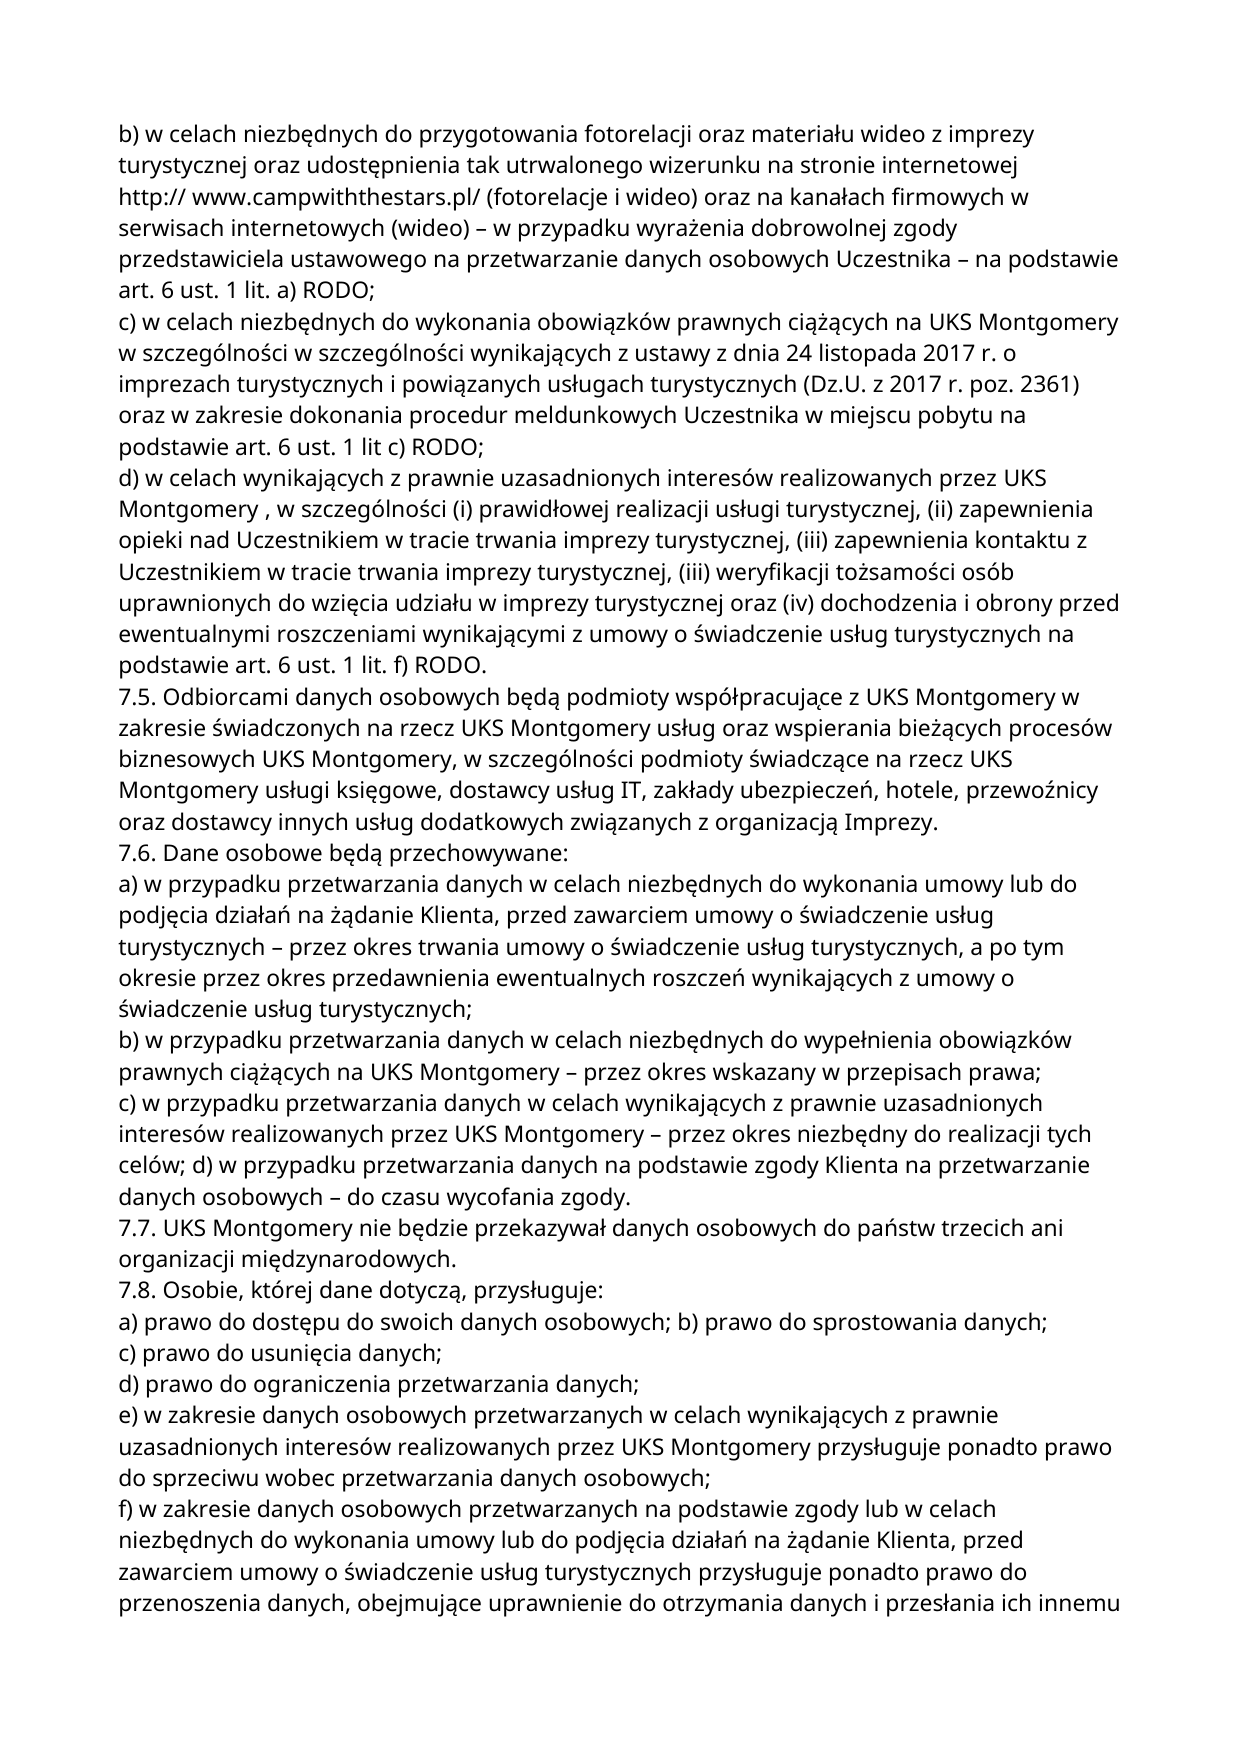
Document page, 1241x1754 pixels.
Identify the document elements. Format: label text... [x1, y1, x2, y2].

text c) w przypadku przetwarzania danych w celach wynikających z prawnie uzasadnionych interesów realizowanych przez UKS Montgomery – przez okres niezbędny do realizacji tych celów; d) w przypadku przetwarzania danych na podstawie zgody Klienta na przetwarzanie danych osobowych – do czasu wycofania zgody. [118, 1087, 1122, 1212]
text 7.5. Odbiorcami danych osobowych będą podmioty współpracujące z UKS Montgomery w zakresie świadczonych na rzecz UKS Montgomery usług oraz wspierania bieżących procesów biznesowych UKS Montgomery, w szczególności podmioty świadczące na rzecz UKS Montgomery usługi księgowe, dostawcy usług IT, zakłady ubezpieczeń, hotele, przewoźnicy oraz dostawcy innych usług dodatkowych związanych z organizacją Imprezy. [118, 681, 1122, 837]
text 7.8. Osobie, której dane dotyczą, przysługuje: [118, 1274, 1122, 1306]
text a) prawo do dostępu do swoich danych osobowych; b) prawo do sprostowania danych; [118, 1306, 1122, 1337]
text http:// www.campwiththestars.pl/ (fotorelacje i wideo) oraz na kanałach firmowych w serwisach internetowych (wideo) – w przypadku wyrażenia dobrowolnej zgody przedstawiciela ustawowego na przetwarzanie danych osobowych Uczestnika – na podstawie art. 6 ust. 1 lit. a) RODO; [118, 181, 1122, 306]
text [118, 1493, 1122, 1618]
text 7.7. UKS Montgomery nie będzie przekazywał danych osobowych do państw trzecich ani organizacji międzynarodowych. [118, 1212, 1122, 1274]
text b) w przypadku przetwarzania danych w celach niezbędnych do wypełnienia obowiązków prawnych ciążących na UKS Montgomery – przez okres wskazany w przepisach prawa; [118, 1024, 1122, 1087]
text d) w celach wynikających z prawnie uzasadnionych interesów realizowanych przez UKS Montgomery , w szczególności (i) prawidłowej realizacji usługi turystycznej, (ii) zapewnienia opieki nad Uczestnikiem w tracie trwania imprezy turystycznej, (iii) zapewnienia kontaktu z Uczestnikiem w tracie trwania imprezy turystycznej, (iii) weryfikacji tożsamości osób uprawnionych do wzięcia udziału w imprezy turystycznej oraz (iv) dochodzenia i obrony przed ewentualnymi roszczeniami wynikającymi z umowy o świadczenie usług turystycznych na podstawie art. 6 ust. 1 lit. f) RODO. [118, 462, 1122, 681]
text c) prawo do usunięcia danych; [118, 1337, 1122, 1368]
text a) w przypadku przetwarzania danych w celach niezbędnych do wykonania umowy lub do podjęcia działań na żądanie Klienta, przed zawarciem umowy o świadczenie usług turystycznych – przez okres trwania umowy o świadczenie usług turystycznych, a po tym okresie przez okres przedawnienia ewentualnych roszczeń wynikających z umowy o świadczenie usług turystycznych; [118, 868, 1122, 1024]
text c) w celach niezbędnych do wykonania obowiązków prawnych ciążących na UKS Montgomery w szczególności w szczególności wynikających z ustawy z dnia 24 listopada 2017 r. o imprezach turystycznych i powiązanych usługach turystycznych (Dz.U. z 2017 r. poz. 2361) oraz w zakresie dokonania procedur meldunkowych Uczestnika w miejscu pobytu na podstawie art. 6 ust. 1 lit c) RODO; [118, 306, 1122, 462]
text b) w celach niezbędnych do przygotowania fotorelacji oraz materiału wideo z imprezy turystycznej oraz udostępnienia tak utrwalonego wizerunku na stronie internetowej [118, 118, 1122, 181]
text e) w zakresie danych osobowych przetwarzanych w celach wynikających z prawnie uzasadnionych interesów realizowanych przez UKS Montgomery przysługuje ponadto prawo do sprzeciwu wobec przetwarzania danych osobowych; [118, 1399, 1122, 1493]
text d) prawo do ograniczenia przetwarzania danych; [118, 1368, 1122, 1399]
text 7.6. Dane osobowe będą przechowywane: [118, 837, 1122, 868]
